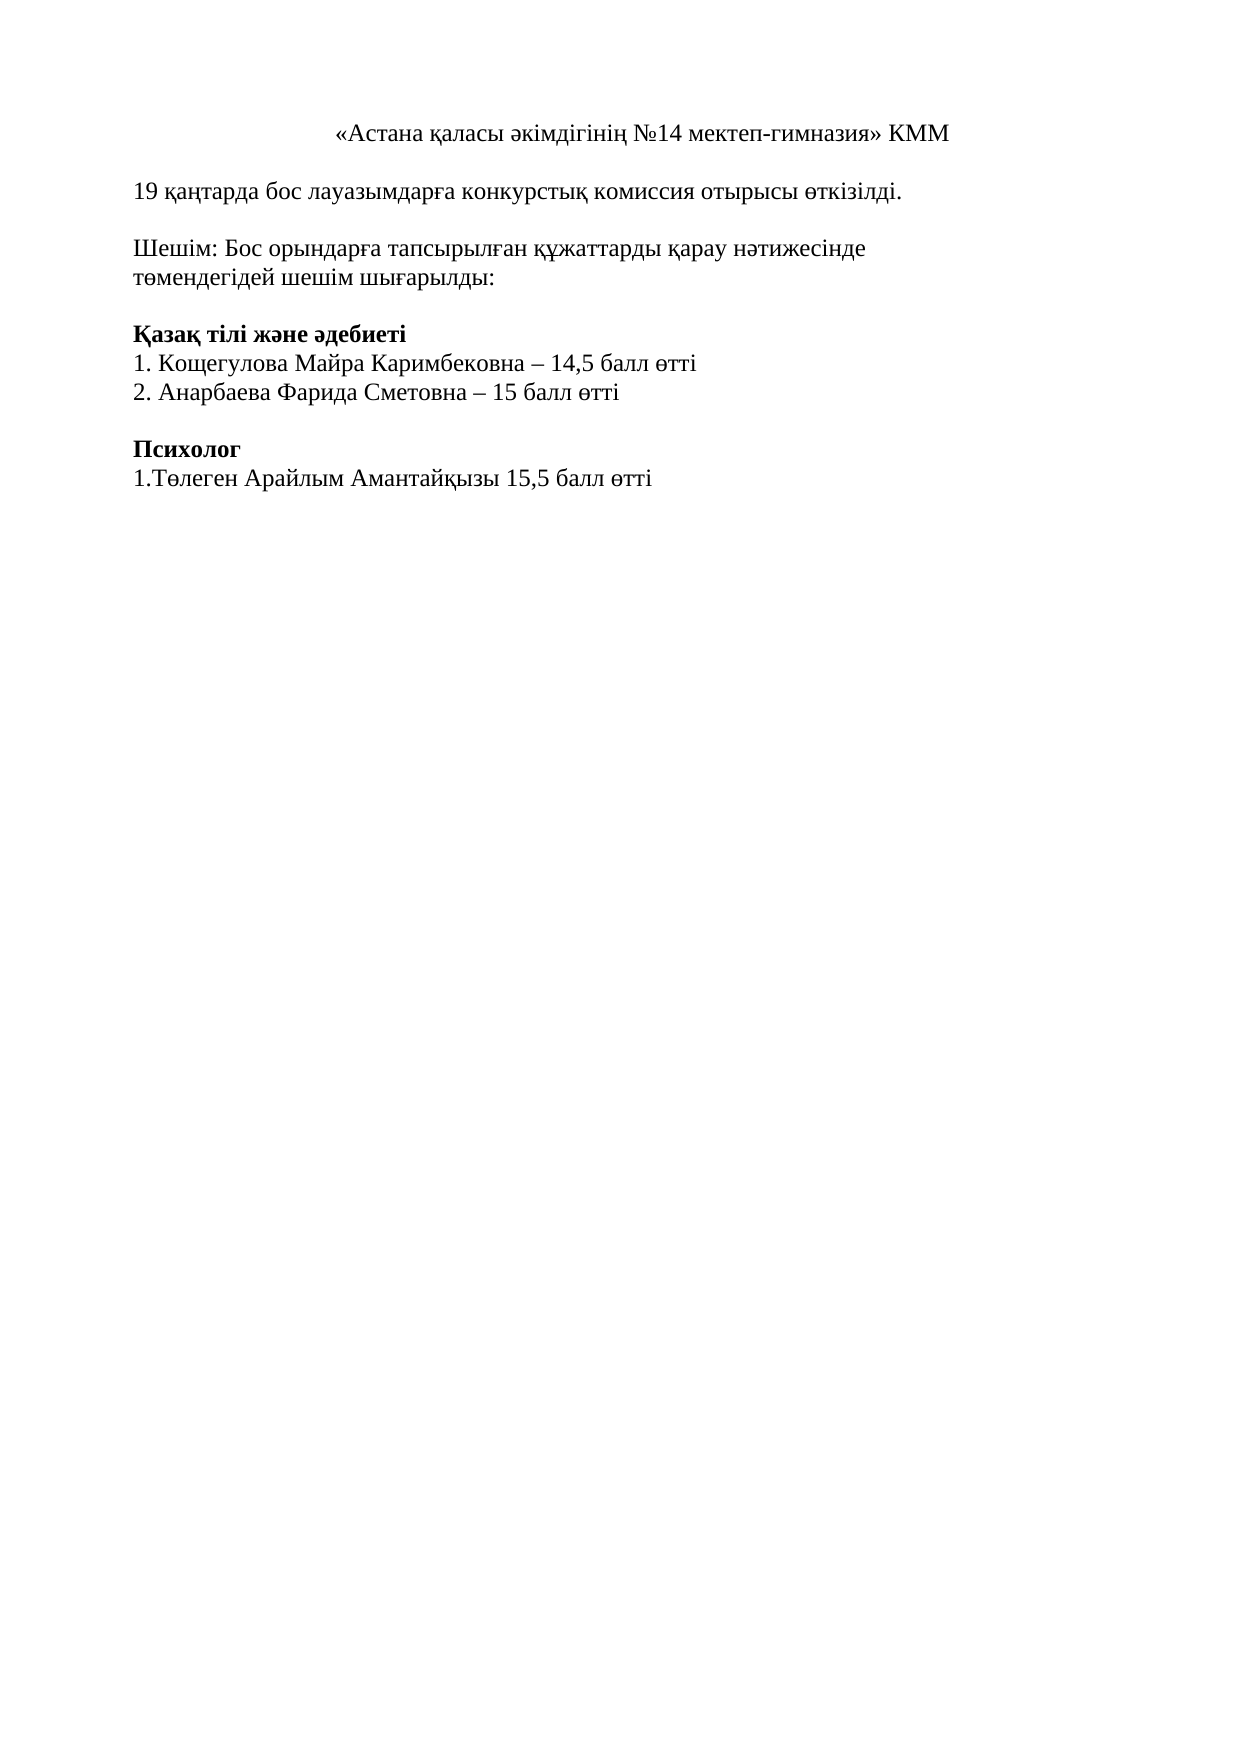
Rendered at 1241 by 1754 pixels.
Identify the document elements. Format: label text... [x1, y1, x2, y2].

text 1.Төлеген Арайлым Амантайқызы 15,5 балл өтті [133, 463, 1152, 492]
text «Астана қаласы әкімдігінің №14 мектеп-гимназия» КММ [133, 118, 1152, 147]
text 19 қаңтарда бос лауазымдарға конкурстық комиссия отырысы өткізілді. [133, 176, 1152, 204]
text Қазақ тілі және әдебиеті [133, 319, 1152, 348]
text төмендегідей шешім шығарылды: [133, 262, 1152, 291]
text Психолог [133, 434, 1152, 463]
text 2. Анарбаева Фарида Сметовна – 15 балл өтті [133, 377, 1152, 406]
text Шешім: Бос орындарға тапсырылған құжаттарды қарау нәтижесінде [133, 233, 1152, 262]
text 1. Кощегулова Майра Каримбековна – 14,5 балл өтті [133, 348, 1152, 377]
